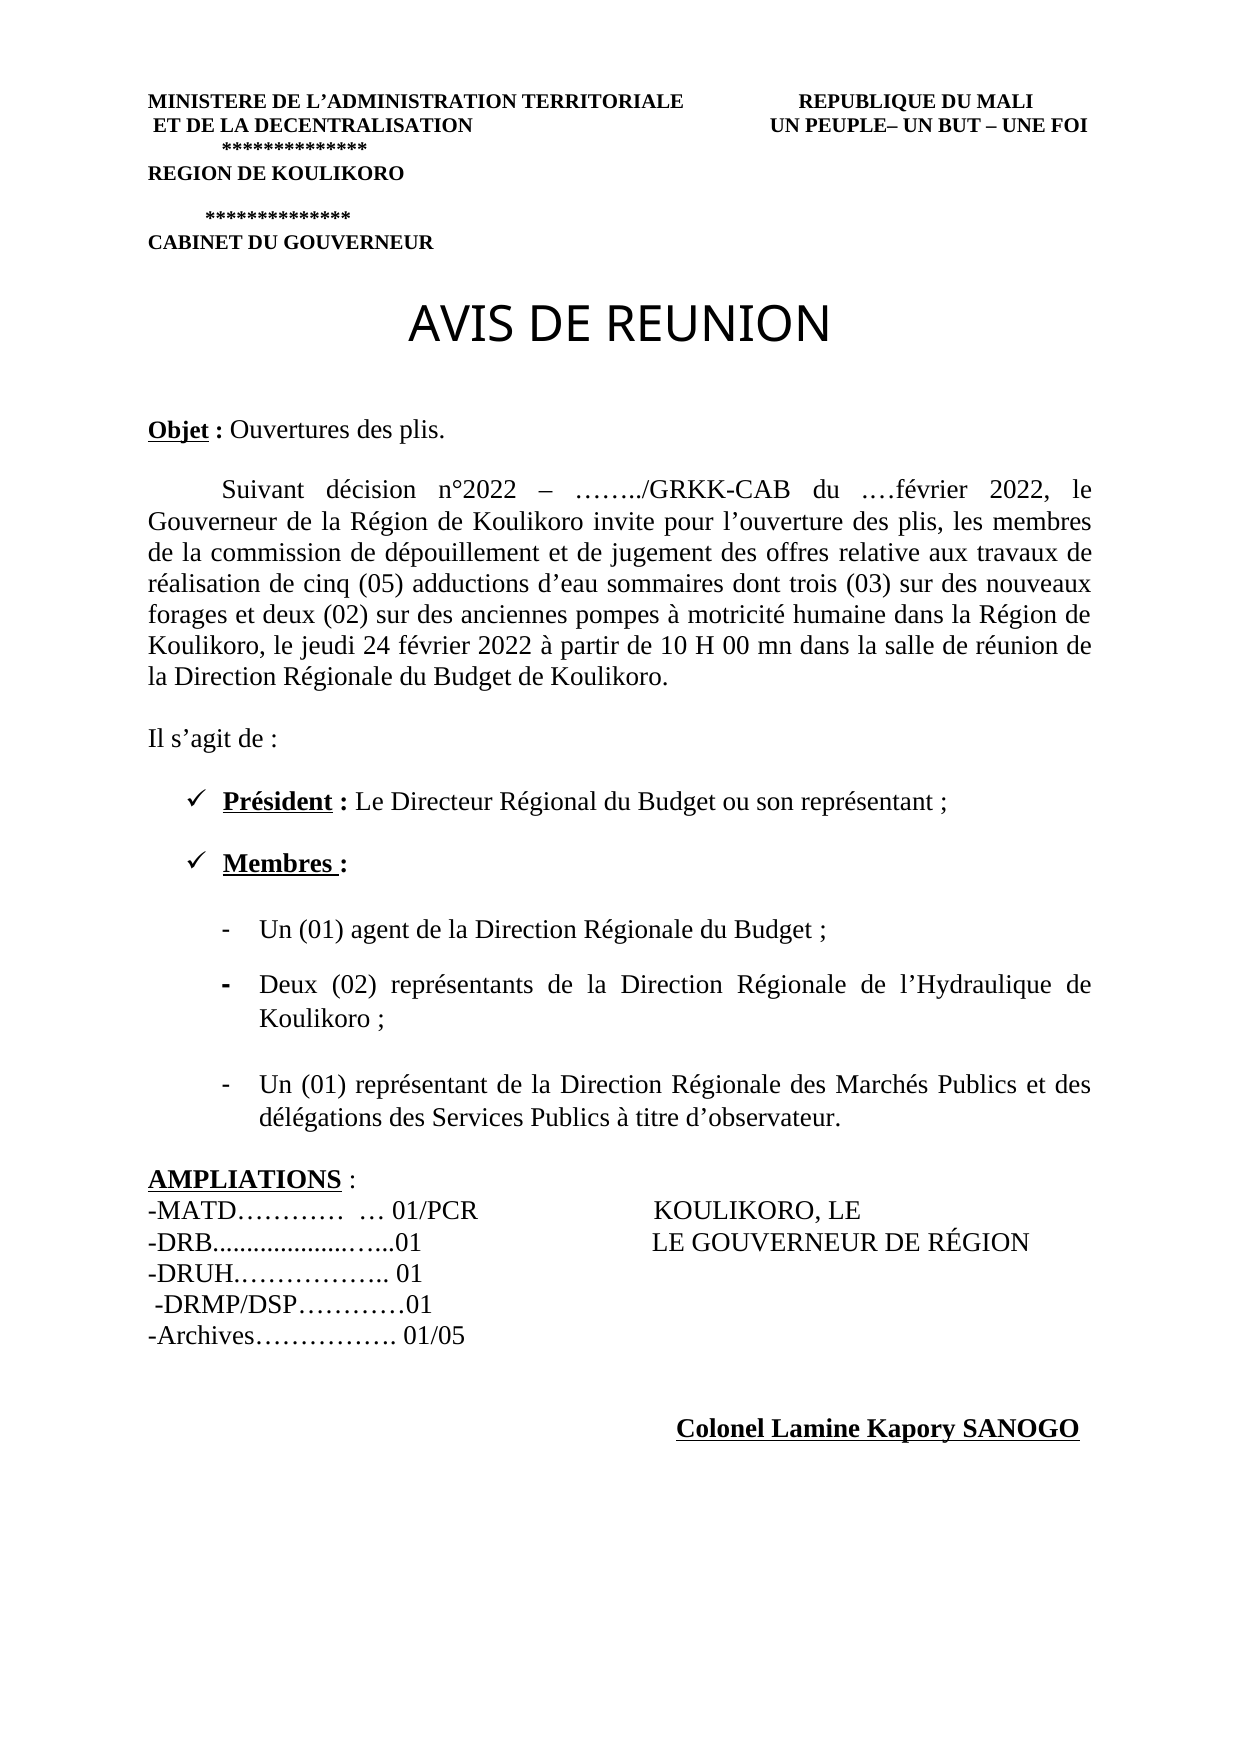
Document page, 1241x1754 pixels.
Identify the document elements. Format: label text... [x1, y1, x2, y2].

text -DRMP/DSP…………01 [148, 1288, 1093, 1319]
text Suivant décision n°2022 – ……../GRKK-CAB du .…février 2022, le Gouverneur de la Région de Koulikoro invite pour l’ouverture des plis, les membres de la commission de dépouillement et de jugement des offres relative aux travaux de réalisation de cinq (05) adductions d’eau sommaires dont trois (03) sur des nouveaux forages et deux (02) sur des anciennes pompes à motricité humaine dans la Région de Koulikoro, le jeudi 24 février 2022 à partir de 10 H 00 mn dans la salle de réunion de la Direction Régionale du Budget de Koulikoro. [148, 473, 1093, 691]
text ET DE LA DECENTRALISATION UN PEUPLE– UN BUT – UNE FOI [148, 113, 1093, 137]
list Deux (02) représentants de la Direction Régionale de l’Hydraulique de Koulikoro ; [221, 965, 1093, 1033]
text -MATD………… … 01/PCR KOULIKORO, LE [148, 1194, 1093, 1226]
text Colonel Lamine Kapory SANOGO [148, 1412, 1093, 1444]
text ************** [148, 137, 1093, 161]
list Président : Le Directeur Régional du Budget ou son représentant ; [185, 785, 1093, 816]
text REGION DE KOULIKORO [148, 161, 1093, 185]
text AMPLIATIONS : [148, 1163, 1093, 1194]
text CABINET DU GOUVERNEUR [148, 230, 1093, 254]
list Un (01) agent de la Direction Régionale du Budget ; [221, 910, 1093, 947]
text MINISTERE DE L’ADMINISTRATION TERRITORIALE REPUBLIQUE DU MALI [148, 89, 1093, 113]
text -DRB....................…...01 LE GOUVERNEUR DE RÉGION [148, 1226, 1093, 1257]
text Objet : Ouvertures des plis. [148, 413, 1093, 445]
list Un (01) représentant de la Direction Régionale des Marchés Publics et des délégations des Services Publics à titre d’observateur. [221, 1064, 1093, 1132]
text AVIS DE REUNION [148, 288, 1093, 356]
text -DRUH.…………….. 01 [148, 1257, 1093, 1288]
text -Archives……………. 01/05 [148, 1319, 1093, 1350]
list Membres : [185, 847, 1093, 878]
text Il s’agit de : [148, 723, 1093, 754]
text ************** [148, 206, 1093, 230]
